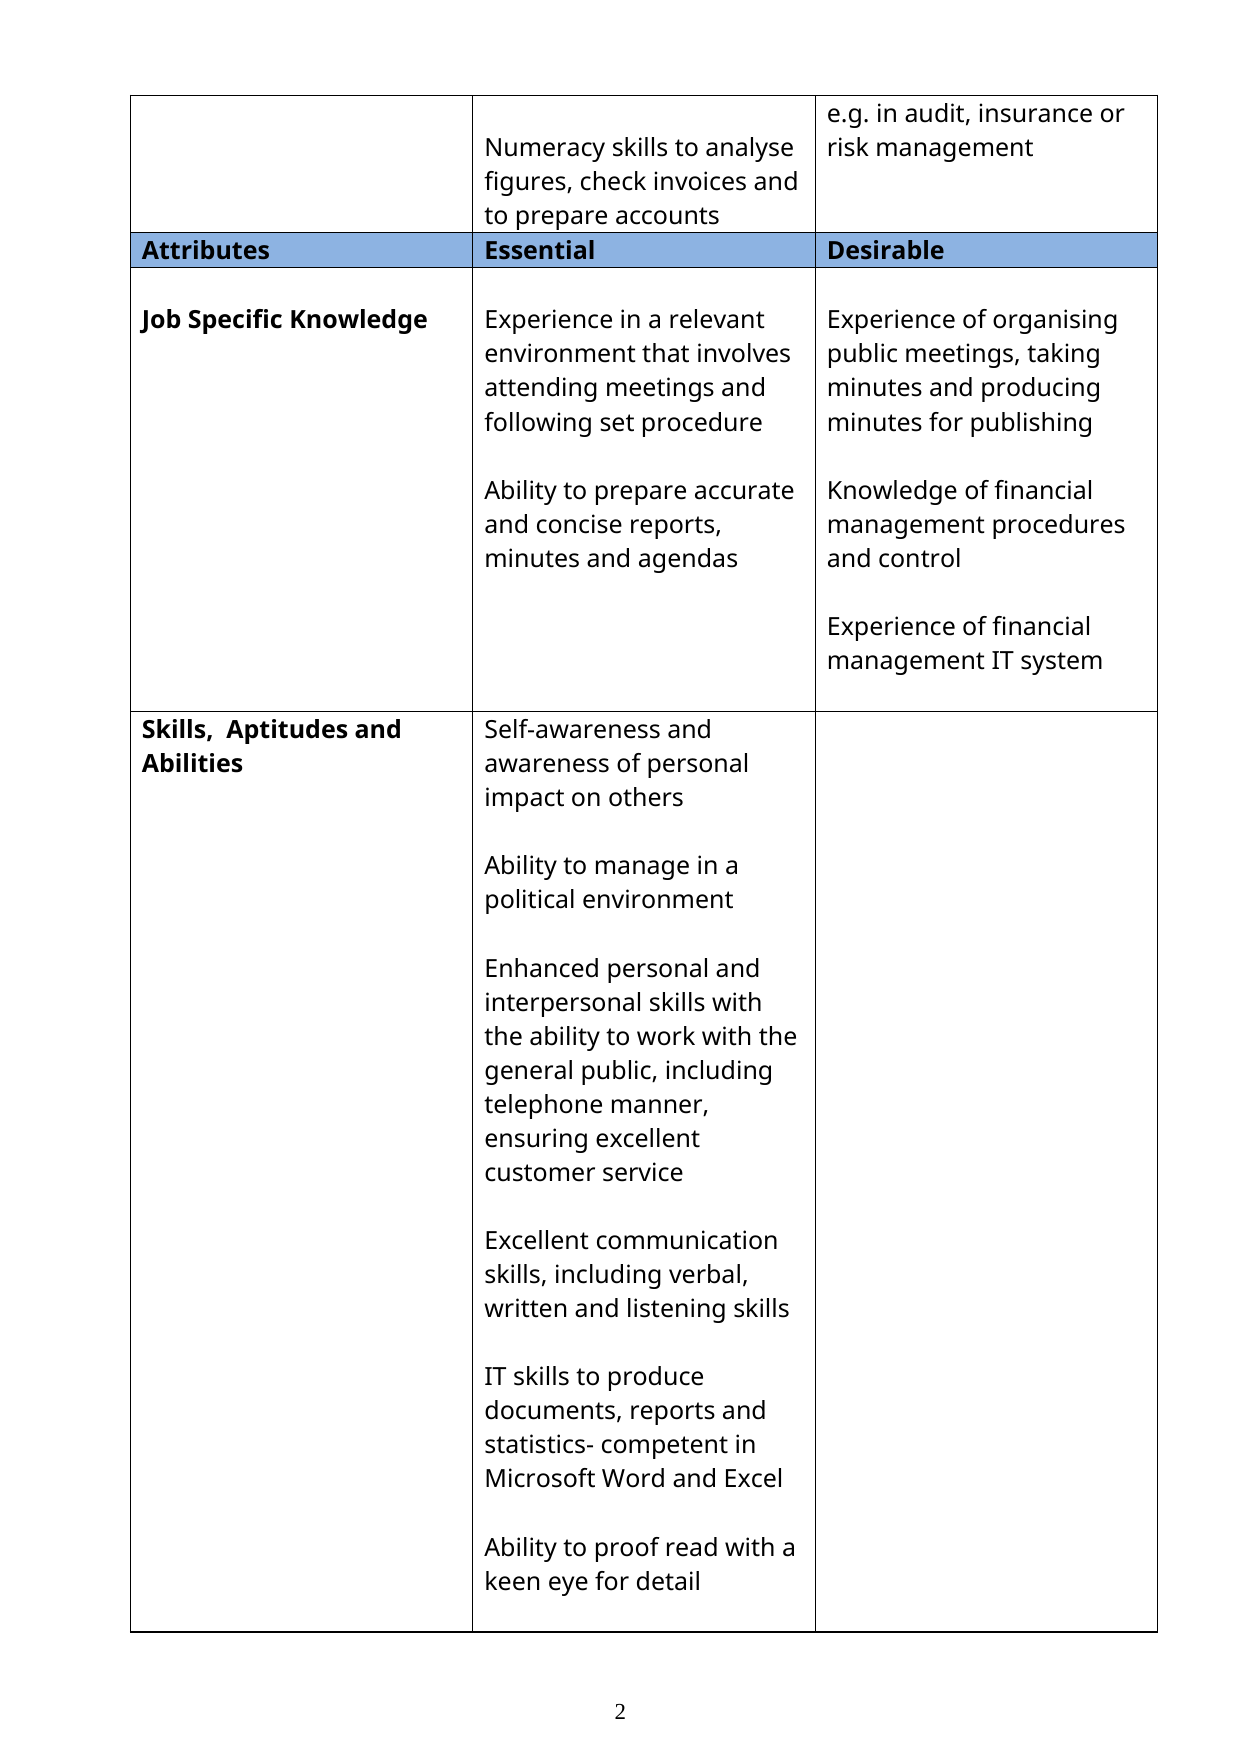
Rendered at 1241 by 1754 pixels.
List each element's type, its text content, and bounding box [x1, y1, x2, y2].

table_cell Job Specific Knowledge [131, 268, 472, 711]
table_cell Attributes [131, 233, 472, 267]
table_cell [816, 96, 1157, 232]
table_cell Desirable [816, 233, 1157, 267]
table_cell Essential [473, 233, 815, 267]
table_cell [473, 712, 815, 1631]
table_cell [131, 712, 472, 1631]
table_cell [131, 96, 472, 232]
table_cell Experience of organising public meetings, taking minutes and producing minutes for publishing Knowledge of financial management procedures and control Experience of financial management IT system [816, 268, 1157, 711]
table_cell [816, 712, 1157, 1631]
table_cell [473, 96, 815, 232]
table_cell Experience in a relevant environment that involves attending meetings and following set procedure Ability to prepare accurate and concise reports, minutes and agendas [473, 268, 815, 711]
